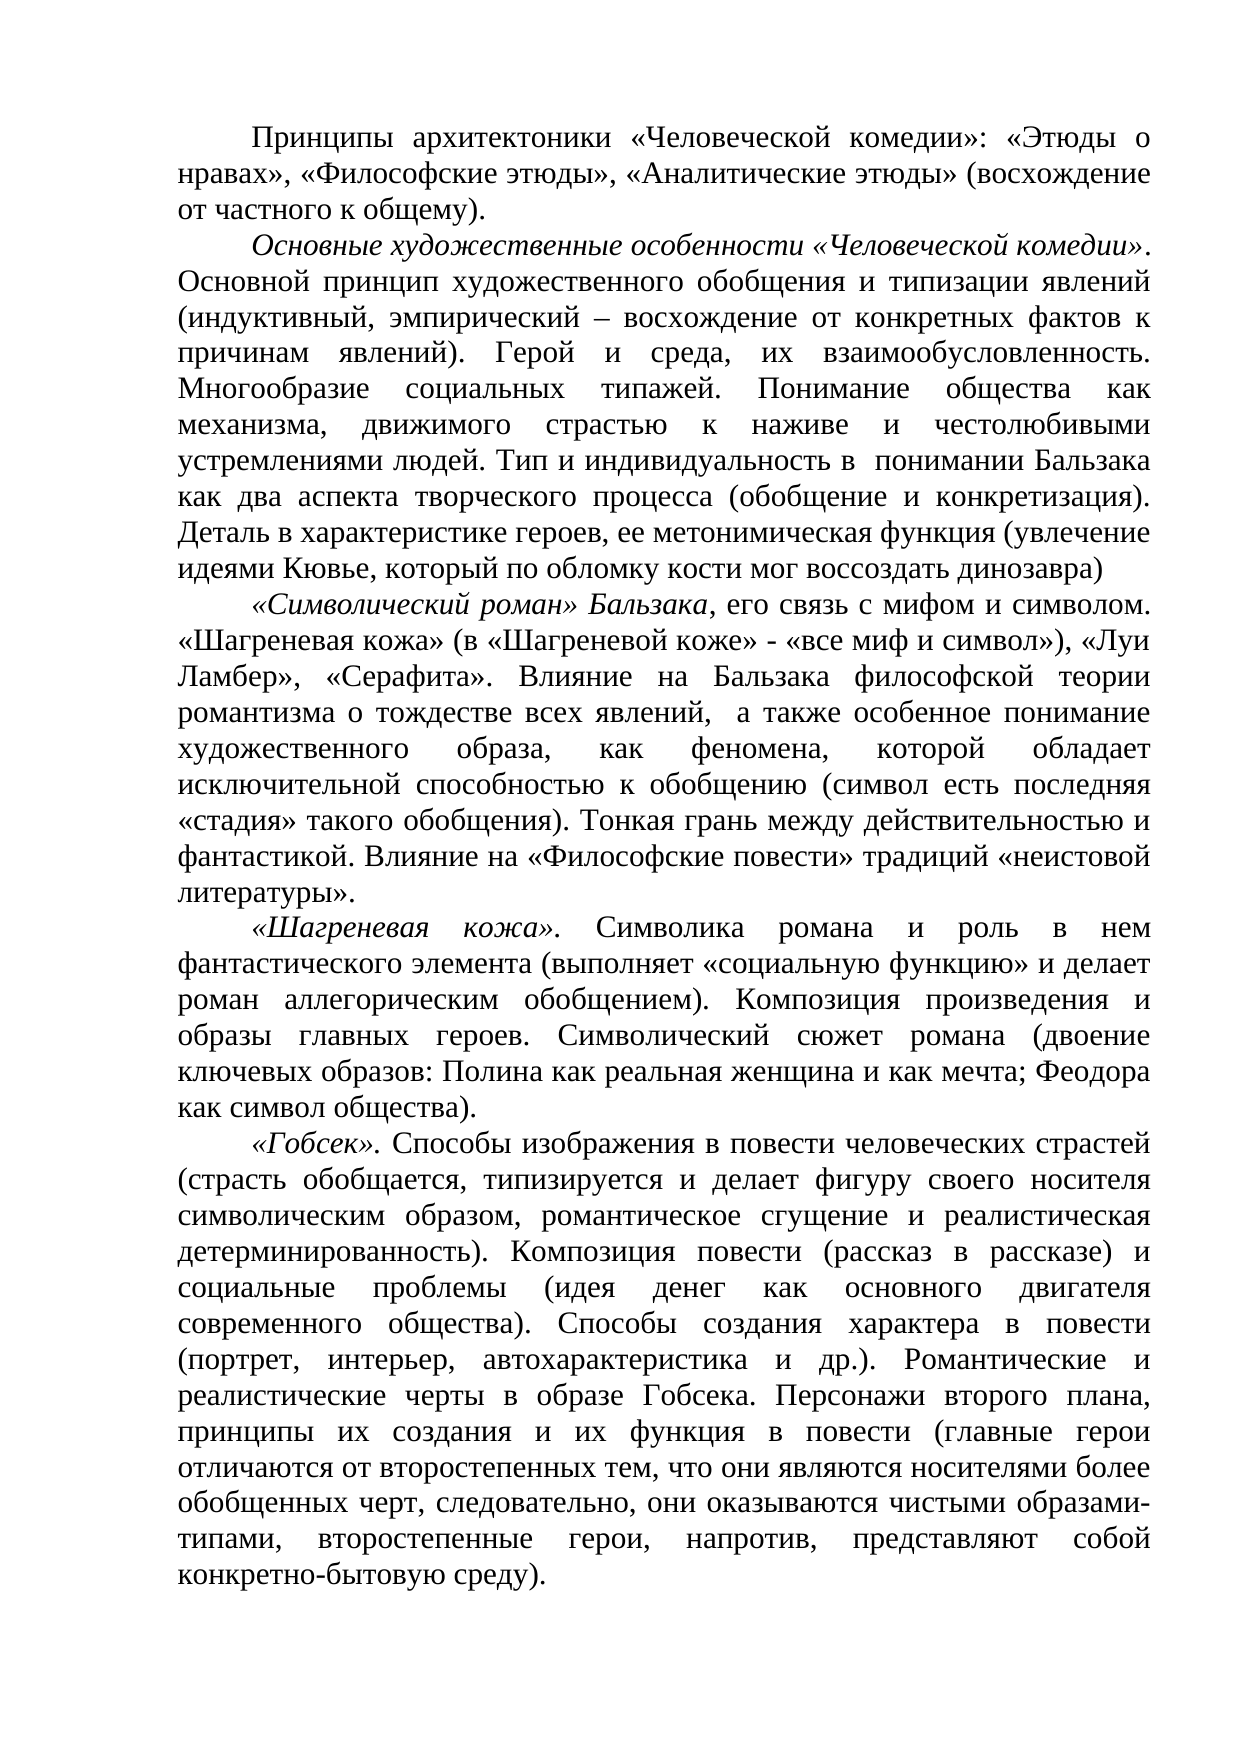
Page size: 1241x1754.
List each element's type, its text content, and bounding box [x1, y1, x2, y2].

text Основные художественные особенности «Человеческой комедии». Основной принцип художественного обобщения и типизации явлений (индуктивный, эмпирический – восхождение от конкретных фактов к причинам явлений). Герой и среда, их взаимообусловленность. Многообразие социальных типажей. Понимание общества как механизма, движимого страстью к наживе и честолюбивыми устремлениями людей. Тип и индивидуальность в понимании Бальзака как два аспекта творческого процесса (обобщение и конкретизация). Деталь в характеристике героев, ее метонимическая функция (увлечение идеями Кювье, который по обломку кости мог воссоздать динозавра) [177, 226, 1152, 585]
text «Гобсек». Способы изображения в повести человеческих страстей (страсть обобщается, типизируется и делает фигуру своего носителя символическим образом, романтическое сгущение и реалистическая детерминированность). Композиция повести (рассказ в рассказе) и социальные проблемы (идея денег как основного двигателя современного общества). Способы создания характера в повести (портрет, интерьер, автохарактеристика и др.). Романтические и реалистические черты в образе Гобсека. Персонажи второго плана, принципы их создания и их функция в повести (главные герои отличаются от второстепенных тем, что они являются носителями более обобщенных черт, следовательно, они оказываются чистыми образами-типами, второстепенные герои, напротив, представляют собой конкретно-бытовую среду). [177, 1124, 1152, 1592]
text Принципы архитектоники «Человеческой комедии»: «Этюды о нравах», «Философские этюды», «Аналитические этюды» (восхождение от частного к общему). [177, 118, 1152, 226]
text «Шагреневая кожа». Символика романа и роль в нем фантастического элемента (выполняет «социальную функцию» и делает роман аллегорическим обобщением). Композиция произведения и образы главных героев. Символический сюжет романа (двоение ключевых образов: Полина как реальная женщина и как мечта; Феодора как символ общества). [177, 909, 1152, 1124]
text «Символический роман» Бальзака, его связь с мифом и символом. «Шагреневая кожа» (в «Шагреневой коже» - «все миф и символ»), «Луи Ламбер», «Серафита». Влияние на Бальзака философской теории романтизма о тождестве всех явлений, а также особенное понимание художественного образа, как феномена, которой обладает исключительной способностью к обобщению (символ есть последняя «стадия» такого обобщения). Тонкая грань между действительностью и фантастикой. Влияние на «Философские повести» традиций «неистовой литературы». [177, 585, 1152, 909]
